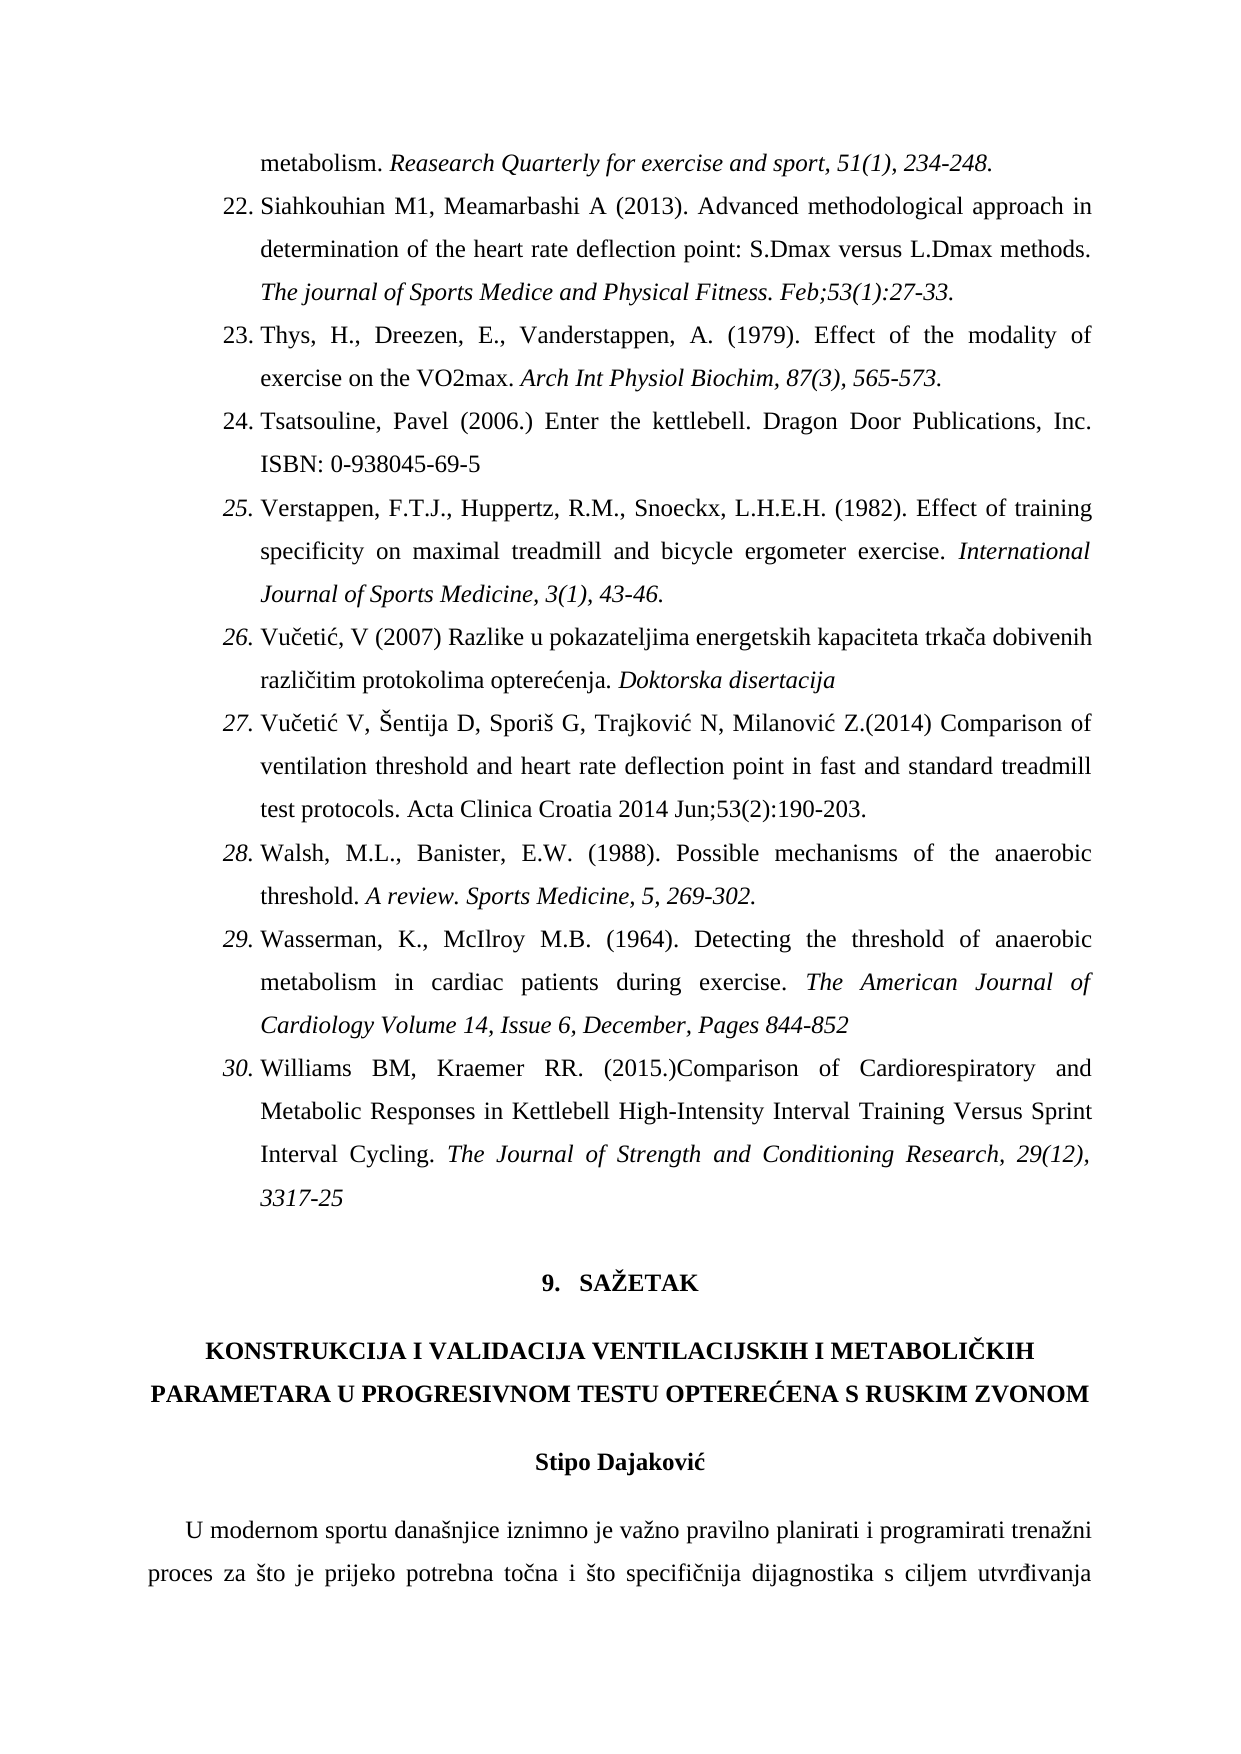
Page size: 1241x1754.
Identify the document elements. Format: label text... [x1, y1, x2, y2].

list Vučetić V, Šentija D, Sporiš G, Trajković N, Milanović Z.(2014) Comparison of ventilation threshold and heart rate deflection point in fast and standard treadmill test protocols. Acta Clinica Croatia 2014 Jun;53(2):190-203. [223, 708, 1093, 823]
list Verstappen, F.T.J., Huppertz, R.M., Snoeckx, L.H.E.H. (1982). Effect of training specificity on maximal treadmill and bicycle ergometer exercise. International Journal of Sports Medicine, 3(1), 43-46. [223, 493, 1093, 608]
list Wasserman, K., McIlroy M.B. (1964). Detecting the threshold of anaerobic metabolism in cardiac patients during exercise. The American Journal of Cardiology Volume 14, Issue 6, December, Pages 844-852 [223, 924, 1093, 1039]
list Tsatsouline, Pavel (2006.) Enter the kettlebell. Dragon Door Publications, Inc. ISBN: 0-938045-69-5 [223, 406, 1093, 478]
list Walsh, M.L., Banister, E.W. (1988). Possible mechanisms of the anaerobic threshold. A review. Sports Medicine, 5, 269-302. [223, 838, 1093, 909]
text KONSTRUKCIJA I VALIDACIJA VENTILACIJSKIH I METABOLIČKIH PARAMETARA U PROGRESIVNOM TESTU OPTEREĆENA S RUSKIM ZVONOM [148, 1336, 1093, 1408]
list SAŽETAK [148, 1268, 1093, 1296]
text Stipo Dajaković [148, 1447, 1093, 1476]
list Vučetić, V (2007) Razlike u pokazateljima energetskih kapaciteta trkača dobivenih različitim protokolima opterećenja. Doktorska disertacija [223, 622, 1093, 694]
list Thys, H., Dreezen, E., Vanderstappen, A. (1979). Effect of the modality of exercise on the VO2max. Arch Int Physiol Biochim, 87(3), 565-573. [223, 320, 1093, 392]
list Williams BM, Kraemer RR. (2015.)Comparison of Cardiorespiratory and Metabolic Responses in Kettlebell High-Intensity Interval Training Versus Sprint Interval Cycling. The Journal of Strength and Conditioning Research, 29(12), 3317-25 [223, 1053, 1093, 1211]
list Siahkouhian M1, Meamarbashi A (2013). Advanced methodological approach in determination of the heart rate deflection point: S.Dmax versus L.Dmax methods. The journal of Sports Medice and Physical Fitness. Feb;53(1):27-33. [223, 191, 1093, 306]
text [148, 1515, 1093, 1587]
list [223, 148, 1093, 176]
